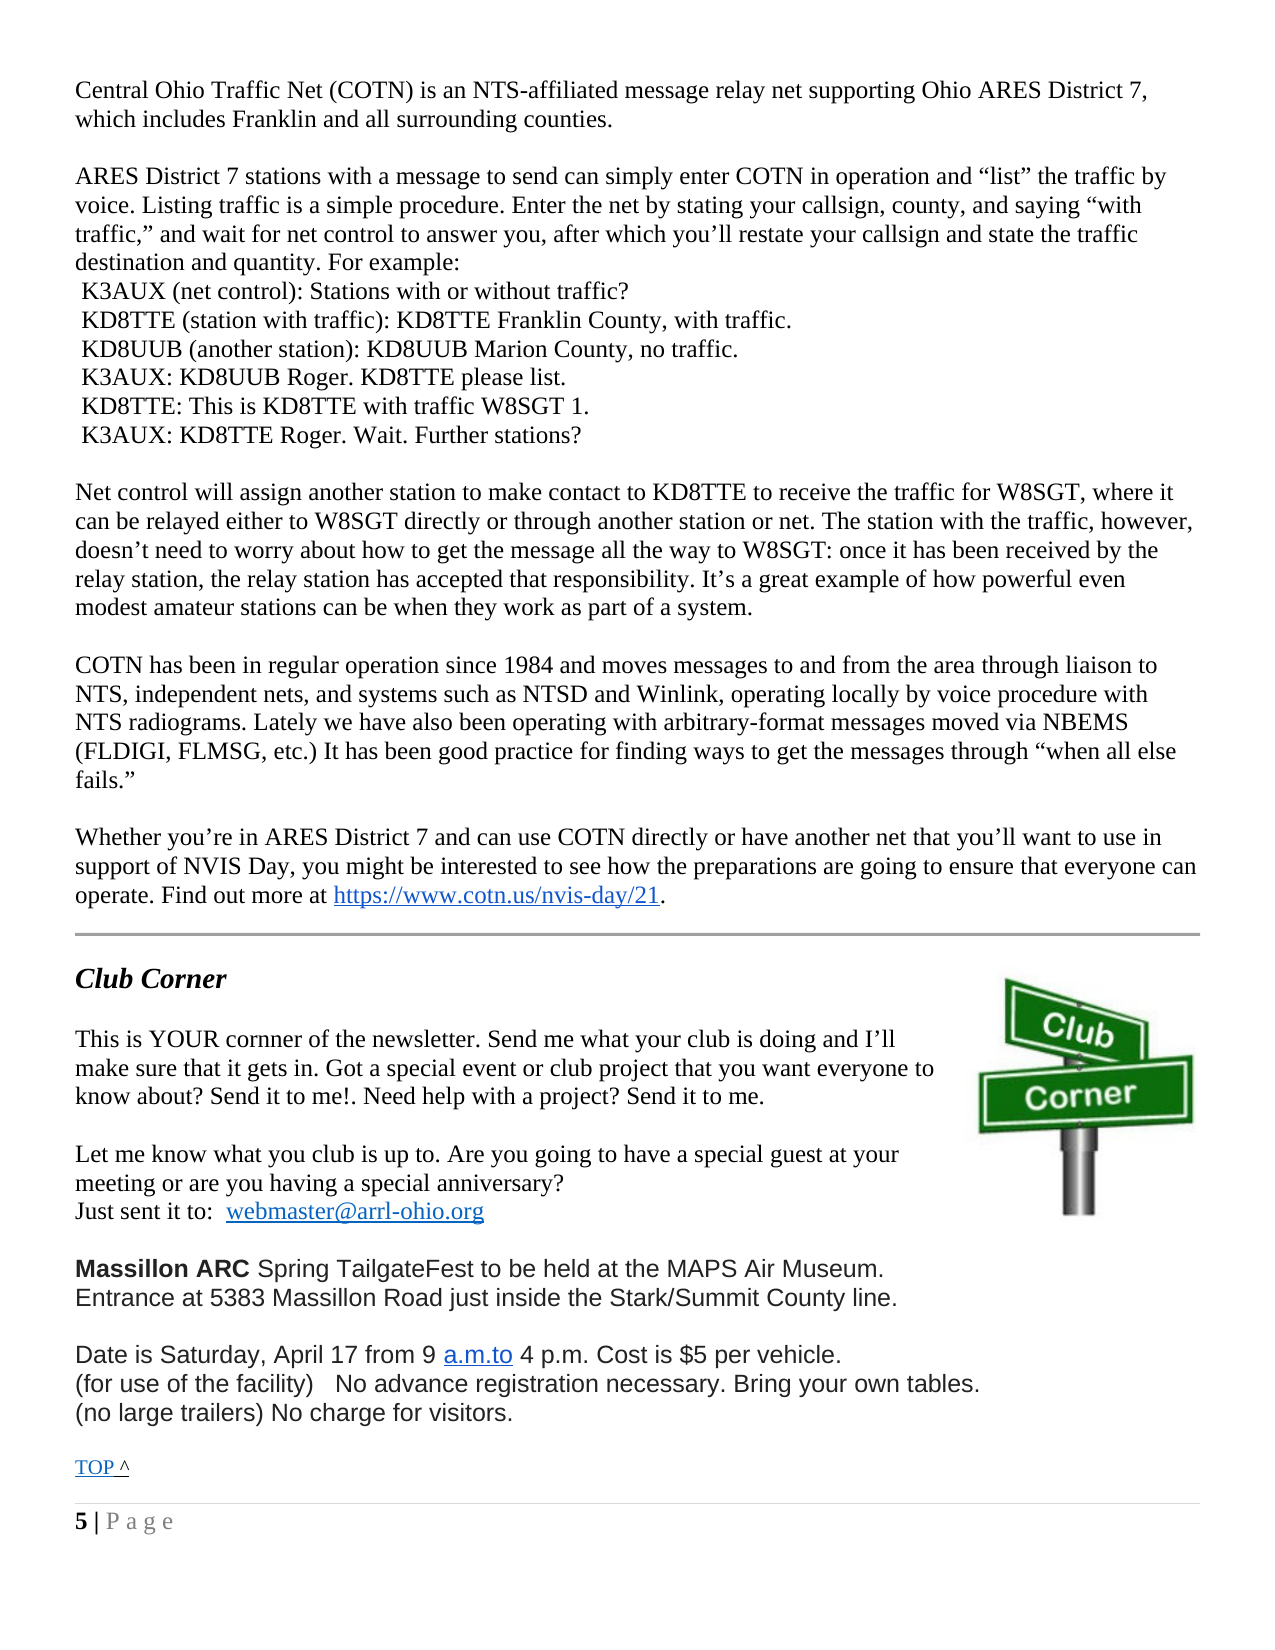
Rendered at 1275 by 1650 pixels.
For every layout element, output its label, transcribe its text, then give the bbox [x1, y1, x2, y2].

text Central Ohio Traffic Net (COTN) is an NTS-affiliated message relay net supporting Ohio ARES District 7, which includes Franklin and all surrounding counties. [75, 75, 1200, 132]
text K3AUX: KD8TTE Roger. Wait. Further stations? [75, 420, 1200, 449]
text COTN has been in regular operation since 1984 and moves messages to and from the area through liaison to NTS, independent nets, and systems such as NTSD and Winlink, operating locally by voice procedure with NTS radiograms. Lately we have also been operating with arbitrary-format messages moved via NBEMS (FLDIGI, FLMSG, etc.) It has been good practice for finding ways to get the messages through “when all else fails.” [75, 650, 1200, 794]
text K3AUX (net control): Stations with or without traffic? [75, 276, 1200, 305]
text TOP ^ [75, 1455, 1200, 1479]
text KD8TTE (station with traffic): KD8TTE Franklin County, with traffic. [75, 305, 1200, 334]
text This is YOUR cornner of the newsletter. Send me what your club is doing and I’ll make sure that it gets in. Got a special event or club project that you want everyone to know about? Send it to me!. Need help with a project? Send it to me. [75, 1024, 962, 1110]
text KD8TTE: This is KD8TTE with traffic W8SGT 1. [75, 391, 1200, 420]
text Let me know what you club is up to. Are you going to have a special guest at your meeting or are you having a special anniversary? [75, 1139, 962, 1196]
text K3AUX: KD8UUB Roger. KD8TTE please list. [75, 362, 1200, 391]
text Whether you’re in ARES District 7 and can use COTN directly or have another net that you’ll want to use in support of NVIS Day, you might be interested to see how the preparations are going to ensure that everyone can operate. Find out more at https://www.cotn.us/nvis-day/21. [75, 822, 1200, 909]
text Club Corner [75, 962, 1200, 995]
text KD8UUB (another station): KD8UUB Marion County, no traffic. [75, 334, 1200, 362]
picture [962, 965, 1197, 1222]
text Massillon ARC Spring TailgateFest to be held at the MAPS Air Museum. Entrance at 5383 Massillon Road just inside the Stark/Summit County line. Date is Saturday, April 17 from 9 a.m.to 4 p.m. Cost is $5 per vehicle. (for use of the facility) No advance registration necessary. Bring your own tables. (no large trailers) No charge for visitors. [75, 1254, 1200, 1426]
text Just sent it to: webmaster@arrl-ohio.org [75, 1196, 1200, 1225]
text ARES District 7 stations with a message to send can simply enter COTN in operation and “list” the traffic by voice. Listing traffic is a simple procedure. Enter the net by stating your callsign, county, and saying “with traffic,” and wait for net control to answer you, after which you’ll restate your callsign and state the traffic destination and quantity. For example: [75, 161, 1200, 276]
text Net control will assign another station to make contact to KD8TTE to receive the traffic for W8SGT, where it can be relayed either to W8SGT directly or through another station or net. The station with the traffic, however, doesn’t need to worry about how to get the message all the way to W8SGT: once it has been received by the relay station, the relay station has accepted that responsibility. It’s a great example of how powerful even modest amateur stations can be when they work as part of a system. [75, 477, 1200, 621]
